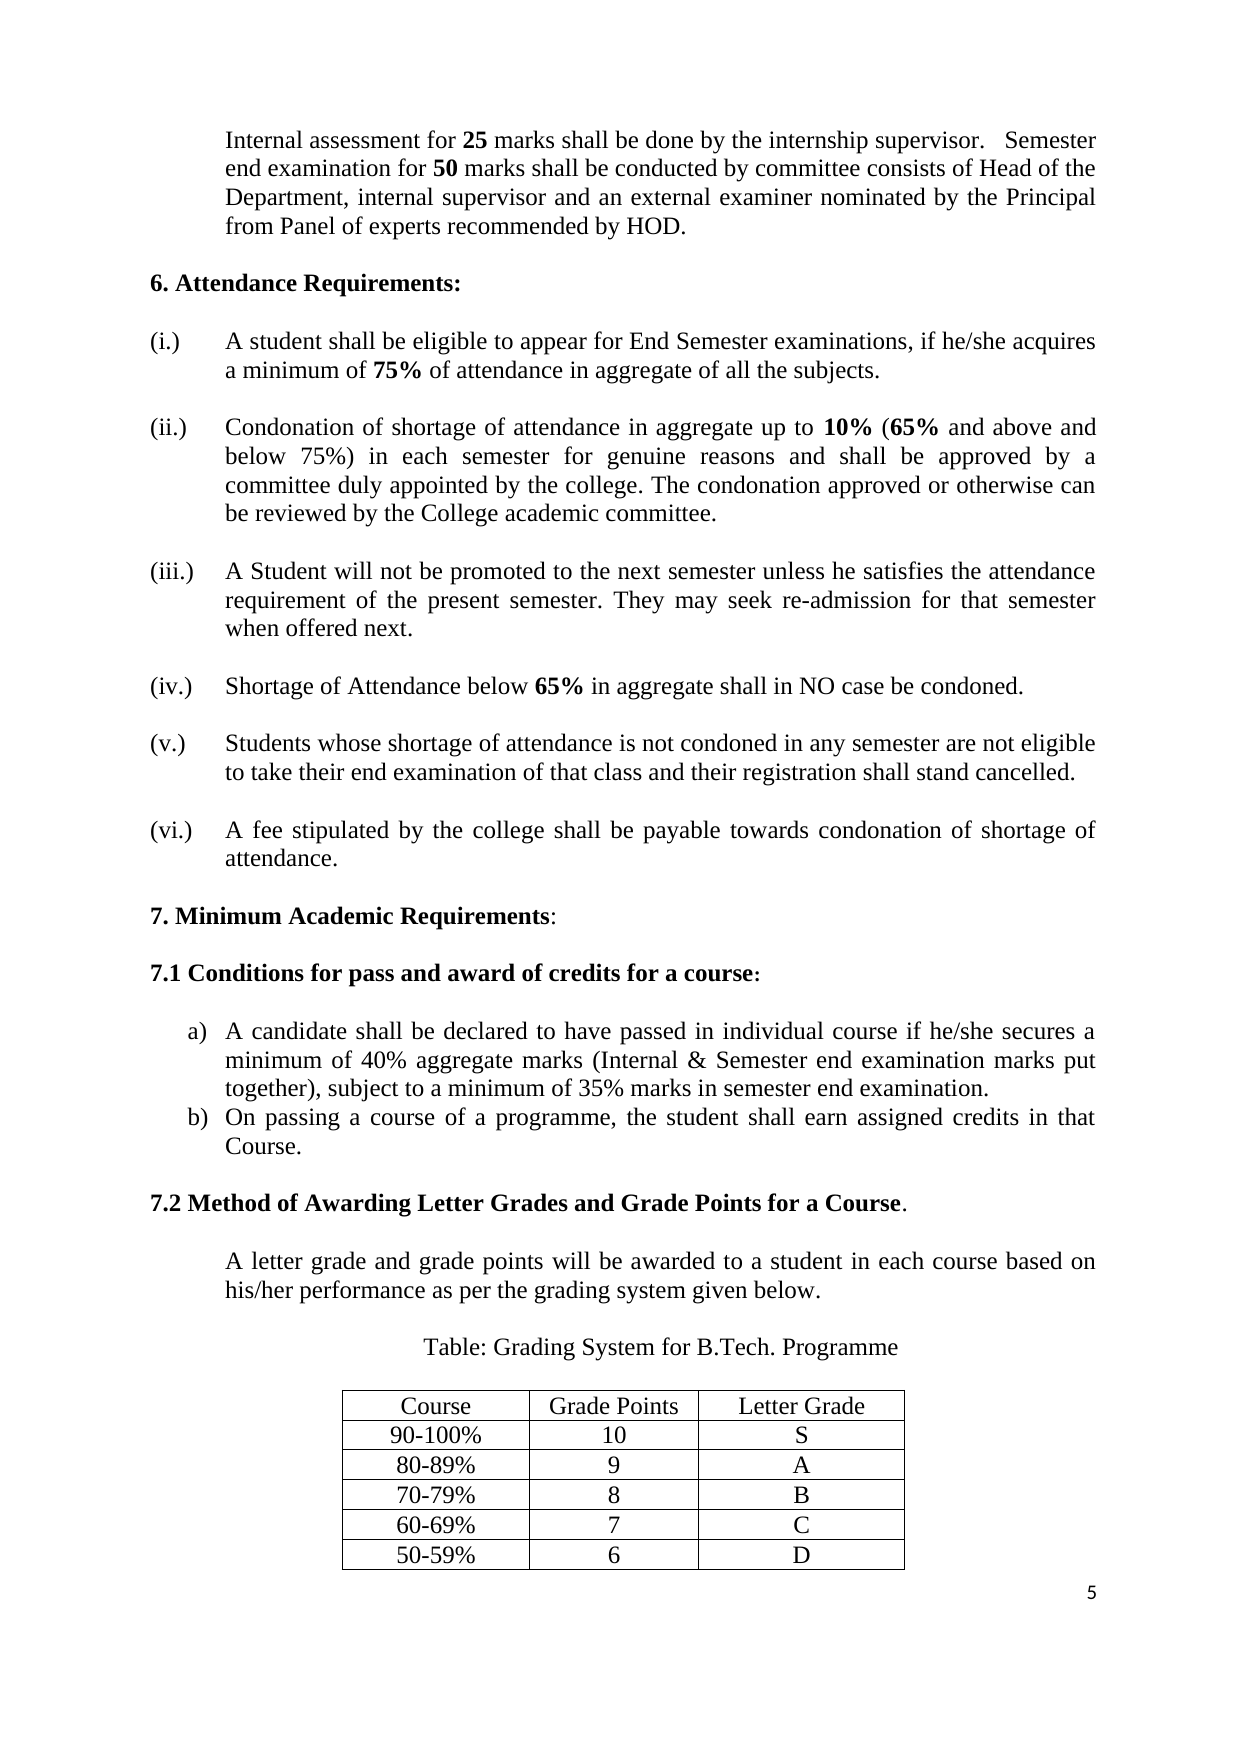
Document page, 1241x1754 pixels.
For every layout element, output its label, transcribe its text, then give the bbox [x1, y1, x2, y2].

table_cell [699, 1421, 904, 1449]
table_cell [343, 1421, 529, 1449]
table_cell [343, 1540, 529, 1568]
text Table: Grading System for B.Tech. Programme [225, 1332, 1097, 1361]
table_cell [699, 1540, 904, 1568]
text (iv.) Shortage of Attendance below 65% in aggregate shall in NO case be condoned. [150, 671, 1097, 700]
text Internal assessment for 25 marks shall be done by the internship supervisor. Semester end examination for 50 marks shall be conducted by committee consists of Head of the Department, internal supervisor and an external examiner nominated by the Principal from Panel of experts recommended by HOD. [150, 125, 1097, 240]
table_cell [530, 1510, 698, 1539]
text 6. Attendance Requirements: [150, 268, 1097, 297]
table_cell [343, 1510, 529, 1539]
text (i.) A student shall be eligible to appear for End Semester examinations, if he/she acquires a minimum of 75% of attendance in aggregate of all the subjects. [150, 326, 1097, 383]
text A letter grade and grade points will be awarded to a student in each course based on his/her performance as per the grading system given below. [225, 1246, 1097, 1303]
text 7. Minimum Academic Requirements: [150, 901, 1097, 930]
list On passing a course of a programme, the student shall earn assigned credits in that Course. [187, 1102, 1097, 1160]
list A candidate shall be declared to have passed in individual course if he/she secures a minimum of 40% aggregate marks (Internal & Semester end examination marks put together), subject to a minimum of 35% marks in semester end examination. [187, 1016, 1097, 1102]
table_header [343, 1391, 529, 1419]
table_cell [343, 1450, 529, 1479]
text 7.1 Conditions for pass and award of credits for a course: [150, 958, 1097, 987]
text (ii.) Condonation of shortage of attendance in aggregate up to 10% (65% and above and below 75%) in each semester for genuine reasons and shall be approved by a committee duly appointed by the college. The condonation approved or otherwise can be reviewed by the College academic committee. [150, 412, 1097, 527]
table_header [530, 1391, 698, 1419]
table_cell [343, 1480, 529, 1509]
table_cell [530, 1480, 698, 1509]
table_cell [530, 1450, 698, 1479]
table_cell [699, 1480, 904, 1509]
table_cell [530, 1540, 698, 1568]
text 7.2 Method of Awarding Letter Grades and Grade Points for a Course. [150, 1188, 1097, 1217]
text (vi.) A fee stipulated by the college shall be payable towards condonation of shortage of attendance. [150, 815, 1097, 872]
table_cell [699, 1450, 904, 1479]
text (v.) Students whose shortage of attendance is not condoned in any semester are not eligible to take their end examination of that class and their registration shall stand cancelled. [150, 728, 1097, 786]
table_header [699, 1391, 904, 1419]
text (iii.) A Student will not be promoted to the next semester unless he satisfies the attendance requirement of the present semester. They may seek re-admission for that semester when offered next. [150, 556, 1097, 642]
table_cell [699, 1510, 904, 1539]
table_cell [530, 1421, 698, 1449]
